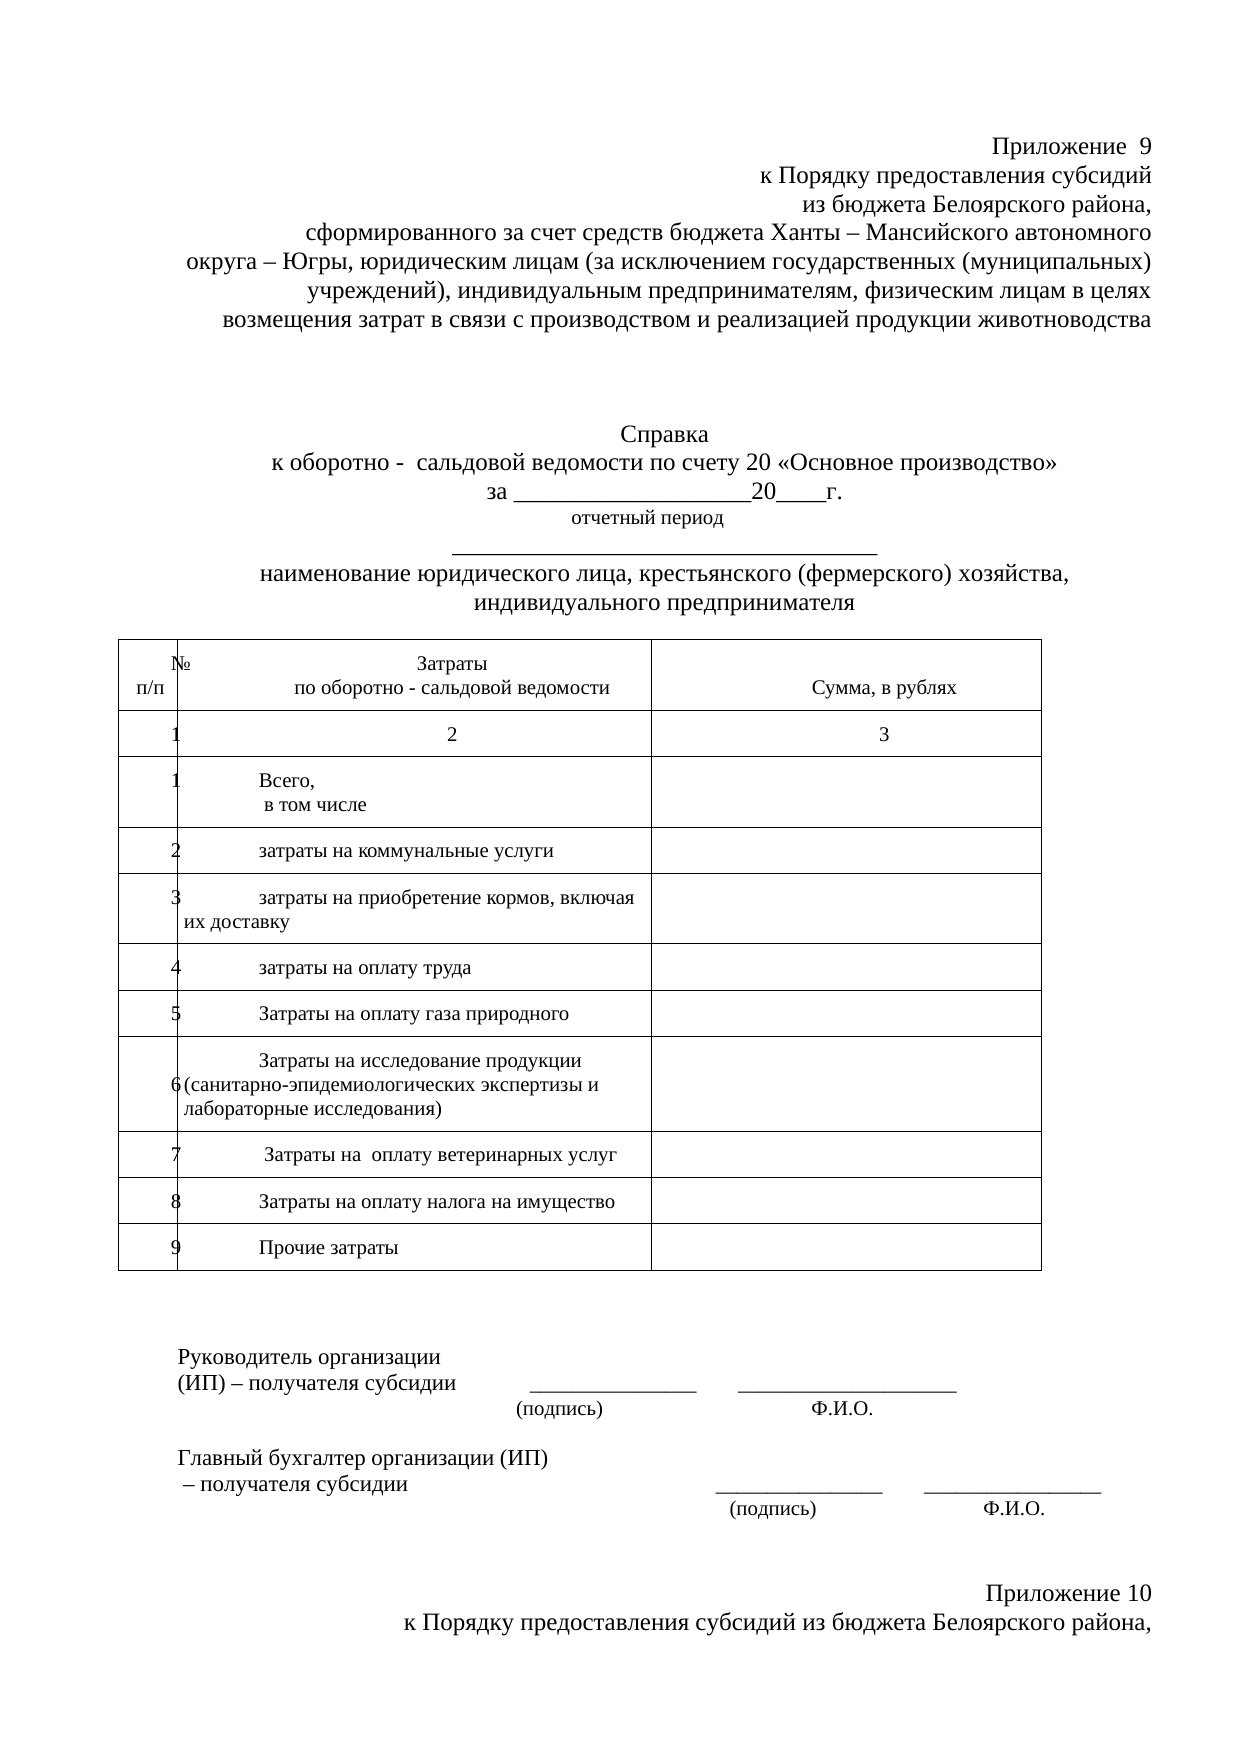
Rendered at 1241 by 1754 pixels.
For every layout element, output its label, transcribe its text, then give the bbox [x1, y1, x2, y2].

table_cell Затраты на оплату газа природного [178, 991, 651, 1036]
text (подпись) Ф.И.О. [177, 1396, 1152, 1419]
text из бюджета Белоярского района, [177, 189, 1152, 217]
table_cell 6 [119, 1037, 177, 1131]
text сформированного за счет средств бюджета Ханты – Мансийского автономного округа – Югры, юридическим лицам (за исключением государственных (муниципальных) учреждений), индивидуальным предпринимателям, физическим лицам в целях возмещения затрат в связи с производством и реализацией продукции животноводства [177, 217, 1152, 332]
table_cell Затраты на оплату налога на имущество [178, 1178, 651, 1223]
table_cell затраты на оплату труда [178, 944, 651, 990]
table_cell 1 [119, 757, 177, 827]
table_cell затраты на приобретение кормов, включая их доставку [178, 874, 651, 943]
table_cell [652, 757, 1041, 827]
table_cell Прочие затраты [178, 1224, 651, 1269]
table_cell 4 [119, 944, 177, 990]
table_header № п/п [119, 640, 177, 710]
table_cell [652, 828, 1041, 873]
text отчетный период [177, 505, 1152, 529]
table_cell [652, 874, 1041, 943]
table_cell 3 [652, 711, 1041, 756]
text Главный бухгалтер организации (ИП) [177, 1444, 1152, 1470]
table_cell Всего, в том числе [178, 757, 651, 827]
table_cell 2 [119, 828, 177, 873]
table_cell Затраты на оплату ветеринарных услуг [178, 1132, 651, 1177]
text __________________________________ [177, 529, 1152, 558]
table_header Сумма, в рублях [652, 640, 1041, 710]
table_cell 9 [119, 1224, 177, 1269]
text Приложение 9 [561, 131, 1152, 160]
text Справка [177, 419, 1152, 447]
table_header Затраты по оборотно - сальдовой ведомости [178, 640, 651, 710]
table_cell [652, 944, 1041, 990]
text к Порядку предоставления субсидий из бюджета Белоярского района, [177, 1607, 1152, 1635]
table_cell [652, 1037, 1041, 1131]
table_cell 5 [119, 991, 177, 1036]
text к Порядку предоставления субсидий [177, 160, 1152, 189]
text (подпись) Ф.И.О. [177, 1496, 1152, 1520]
table_cell [652, 1132, 1041, 1177]
table_cell 1 [119, 711, 177, 756]
table_cell 7 [119, 1132, 177, 1177]
table_cell 3 [119, 874, 177, 943]
text за ___________________20____г. [177, 476, 1152, 505]
table_cell [652, 1224, 1041, 1269]
text – получателя субсидии ________________ _________________ [177, 1470, 1152, 1496]
text Приложение 10 [561, 1578, 1152, 1607]
table_cell [652, 991, 1041, 1036]
table_cell 8 [119, 1178, 177, 1223]
text Руководитель организации [177, 1343, 1152, 1369]
table_cell [652, 1178, 1041, 1223]
table_cell Затраты на исследование продукции (санитарно-эпидемиологических экспертизы и лабораторные исследования) [178, 1037, 651, 1131]
text (ИП) – получателя субсидии ________________ _____________________ [177, 1369, 1152, 1396]
table_cell 2 [178, 711, 651, 756]
table_cell затраты на коммунальные услуги [178, 828, 651, 873]
text индивидуального предпринимателя [177, 587, 1152, 615]
text наименование юридического лица, крестьянского (фермерского) хозяйства, [177, 558, 1152, 587]
text к оборотно - сальдовой ведомости по счету 20 «Основное производство» [177, 447, 1152, 476]
